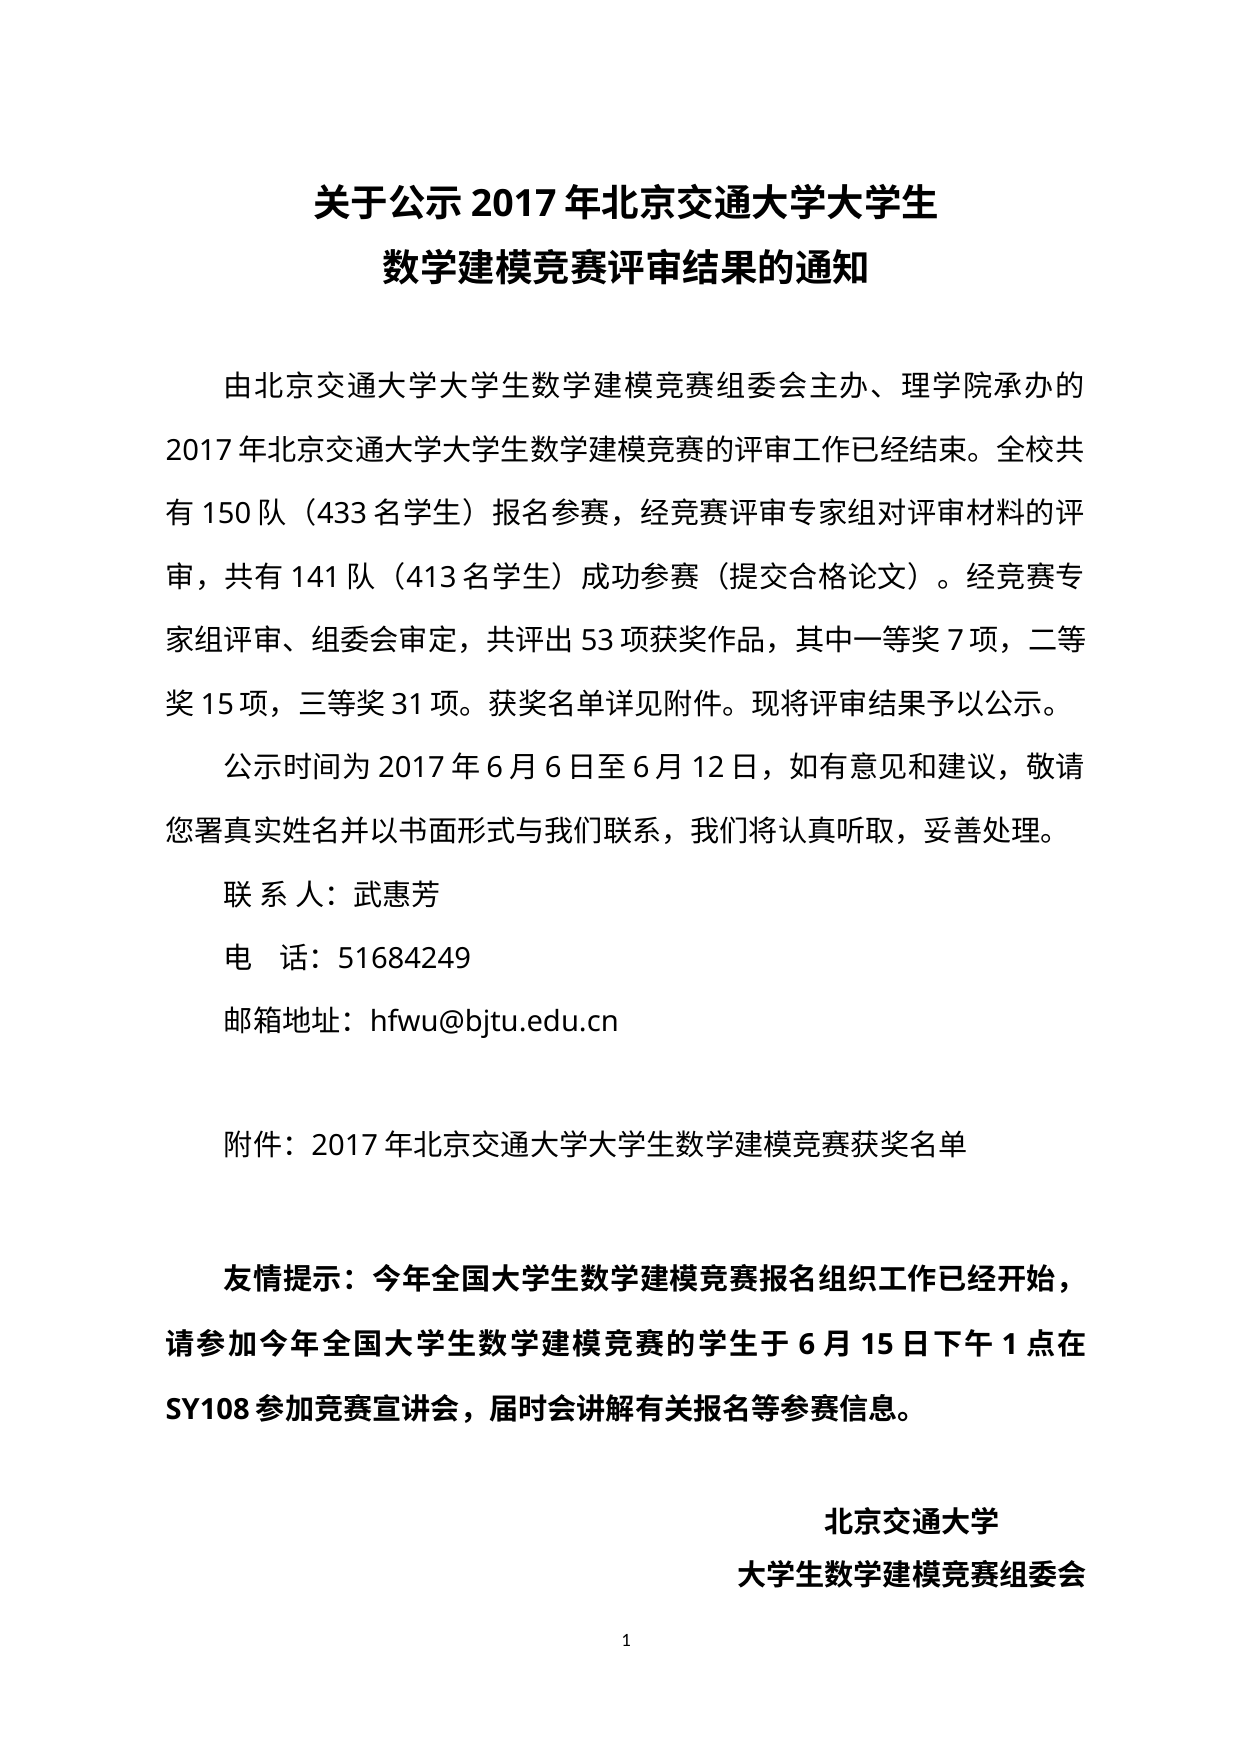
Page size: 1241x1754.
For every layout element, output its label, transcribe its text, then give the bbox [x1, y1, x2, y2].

text 邮箱地址：hfwu@bjtu.edu.cn [165, 998, 1087, 1040]
text 关于公示2017年北京交通大学大学生 [165, 168, 1087, 233]
text 公示时间为2017年6月6日至6月12日，如有意见和建议，敬请您署真实姓名并以书面形式与我们联系，我们将认真听取，妥善处理。 [165, 744, 1087, 850]
text 电 话：51684249 [165, 934, 1087, 977]
text 附件：2017年北京交通大学大学生数学建模竞赛获奖名单 [165, 1121, 1087, 1163]
text 大学生数学建模竞赛组委会 [165, 1551, 1087, 1594]
text 由北京交通大学大学生数学建模竞赛组委会主办、理学院承办的2017年北京交通大学大学生数学建模竞赛的评审工作已经结束。全校共有150队（433名学生）报名参赛，经竞赛评审专家组对评审材料的评审，共有141队（413名学生）成功参赛（提交合格论文）。经竞赛专家组评审、组委会审定，共评出53项获奖作品，其中一等奖7项，二等奖15项，三等奖31项。获奖名单详见附件。现将评审结果予以公示。 [165, 363, 1087, 723]
text 北京交通大学 [165, 1498, 999, 1541]
text 数学建模竞赛评审结果的通知 [165, 233, 1087, 298]
text 联 系 人：武惠芳 [165, 871, 1087, 913]
text 友情提示：今年全国大学生数学建模竞赛报名组织工作已经开始，请参加今年全国大学生数学建模竞赛的学生于6月15日下午1点在SY108参加竞赛宣讲会，届时会讲解有关报名等参赛信息。 [165, 1244, 1087, 1439]
